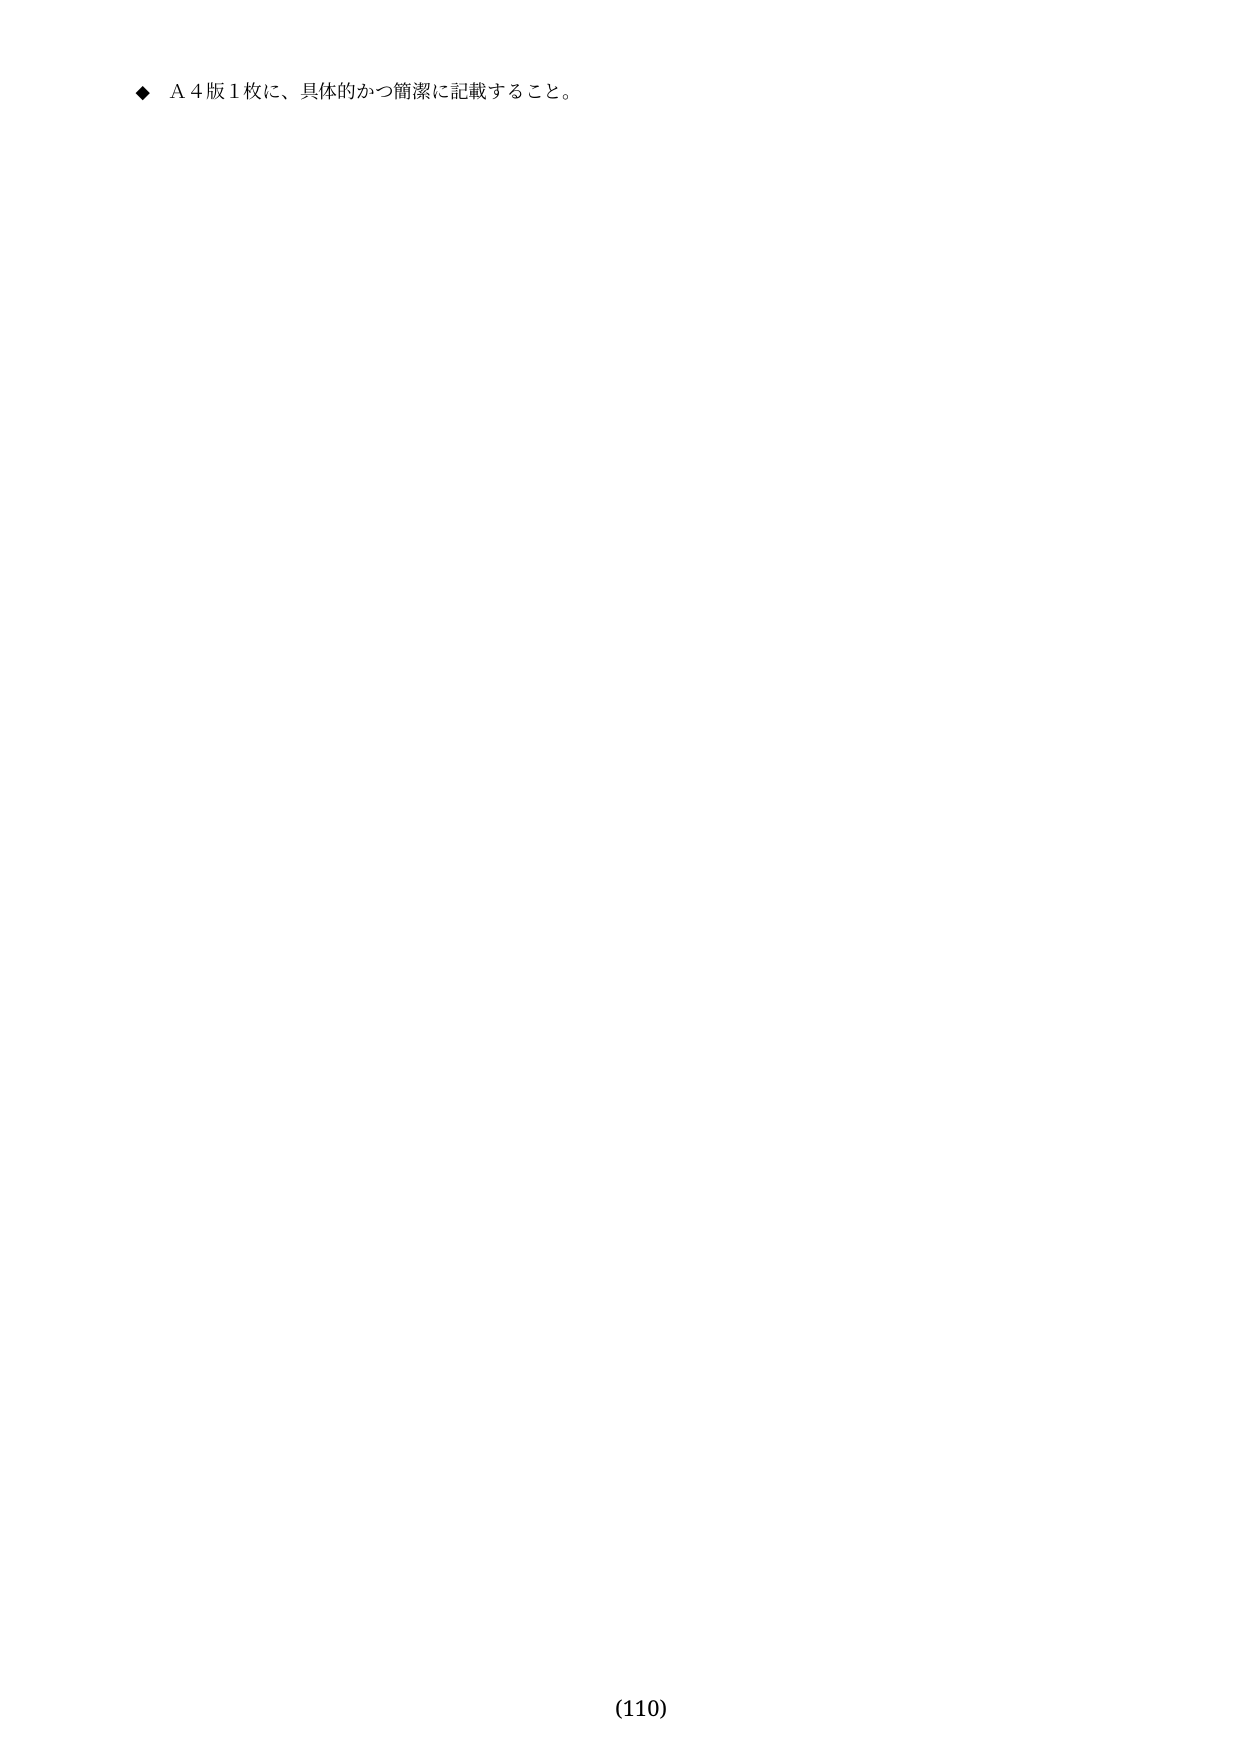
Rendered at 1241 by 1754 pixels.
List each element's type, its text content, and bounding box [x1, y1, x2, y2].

text ◆ Ａ４版１枚に、具体的かつ簡潔に記載すること。 [135, 75, 1146, 107]
